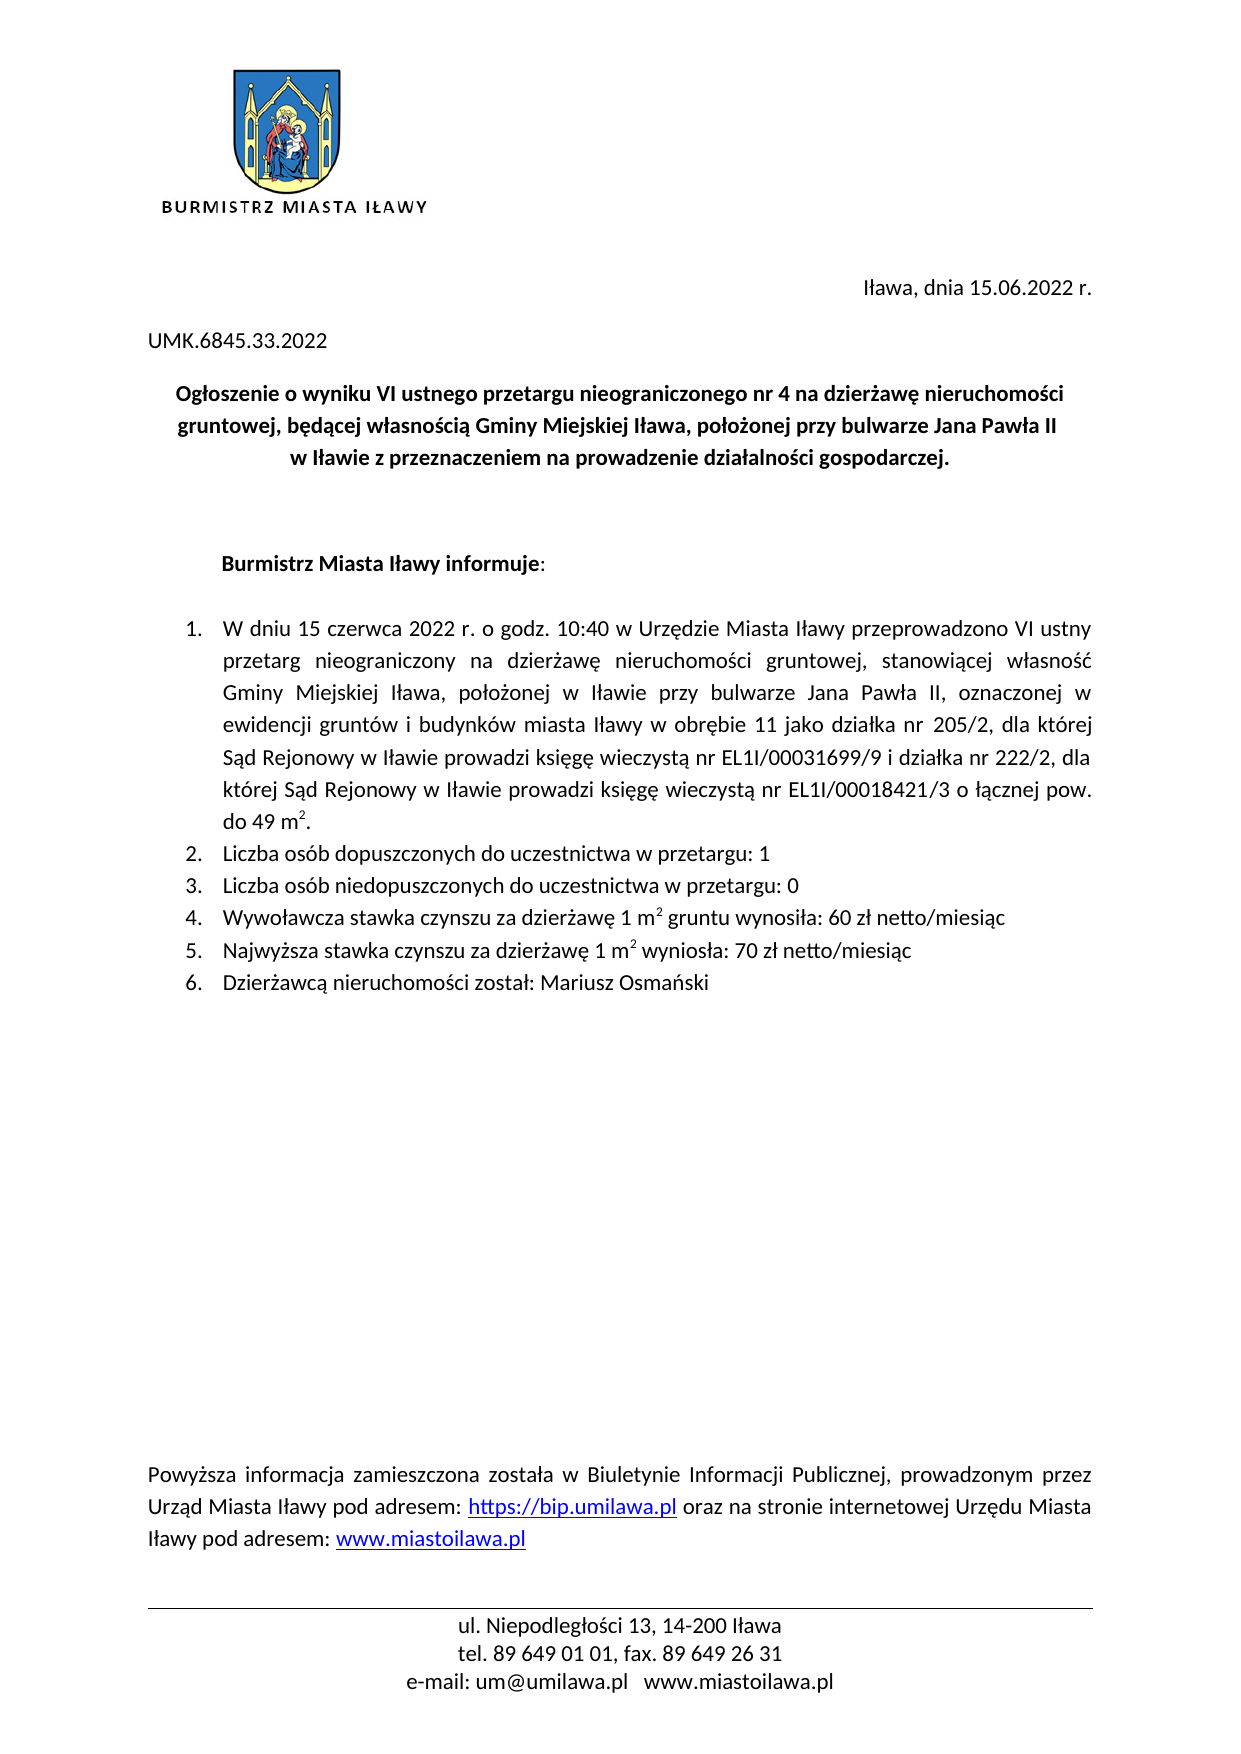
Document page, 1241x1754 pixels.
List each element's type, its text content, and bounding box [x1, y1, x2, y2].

text Ogłoszenie o wyniku VI ustnego przetargu nieograniczonego nr 4 na dzierżawę nieruchomości gruntowej, będącej własnością Gminy Miejskiej Iława, położonej przy bulwarze Jana Pawła II w Iławie z przeznaczeniem na prowadzenie działalności gospodarczej. [148, 379, 1093, 471]
list Powyższa informacja zamieszczona została w Biuletynie Informacji Publicznej, prowadzonym przez Urząd Miasta Iławy pod adresem: https://bip.umilawa.pl oraz na stronie internetowej Urzędu Miasta Iławy pod adresem: www.miastoilawa.pl [148, 1460, 1093, 1553]
list Liczba osób dopuszczonych do uczestnictwa w przetargu: 1 [185, 839, 1093, 867]
list Liczba osób niedopuszczonych do uczestnictwa w przetargu: 0 [185, 871, 1093, 899]
list Najwyższa stawka czynszu za dzierżawę 1 m2 wyniosła: 70 zł netto/miesiąc [185, 936, 1093, 964]
list Dzierżawcą nieruchomości został: Mariusz Osmański [185, 968, 1093, 996]
picture [147, 59, 440, 220]
text UMK.6845.33.2022 [148, 326, 1093, 354]
text Burmistrz Miasta Iławy informuje: [148, 549, 1093, 577]
list Wywoławcza stawka czynszu za dzierżawę 1 m2 gruntu wynosiła: 60 zł netto/miesiąc [185, 903, 1093, 932]
text Iława, dnia 15.06.2022 r. [148, 273, 1093, 301]
list W dniu 15 czerwca 2022 r. o godz. 10:40 w Urzędzie Miasta Iławy przeprowadzono VI ustny przetarg nieograniczony na dzierżawę nieruchomości gruntowej, stanowiącej własność Gminy Miejskiej Iława, położonej w Iławie przy bulwarze Jana Pawła II, oznaczonej w ewidencji gruntów i budynków miasta Iławy w obrębie 11 jako działka nr 205/2, dla której Sąd Rejonowy w Iławie prowadzi księgę wieczystą nr EL1I/00031699/9 i działka nr 222/2, dla której Sąd Rejonowy w Iławie prowadzi księgę wieczystą nr EL1I/00018421/3 o łącznej pow. do 49 m2. [185, 614, 1093, 835]
